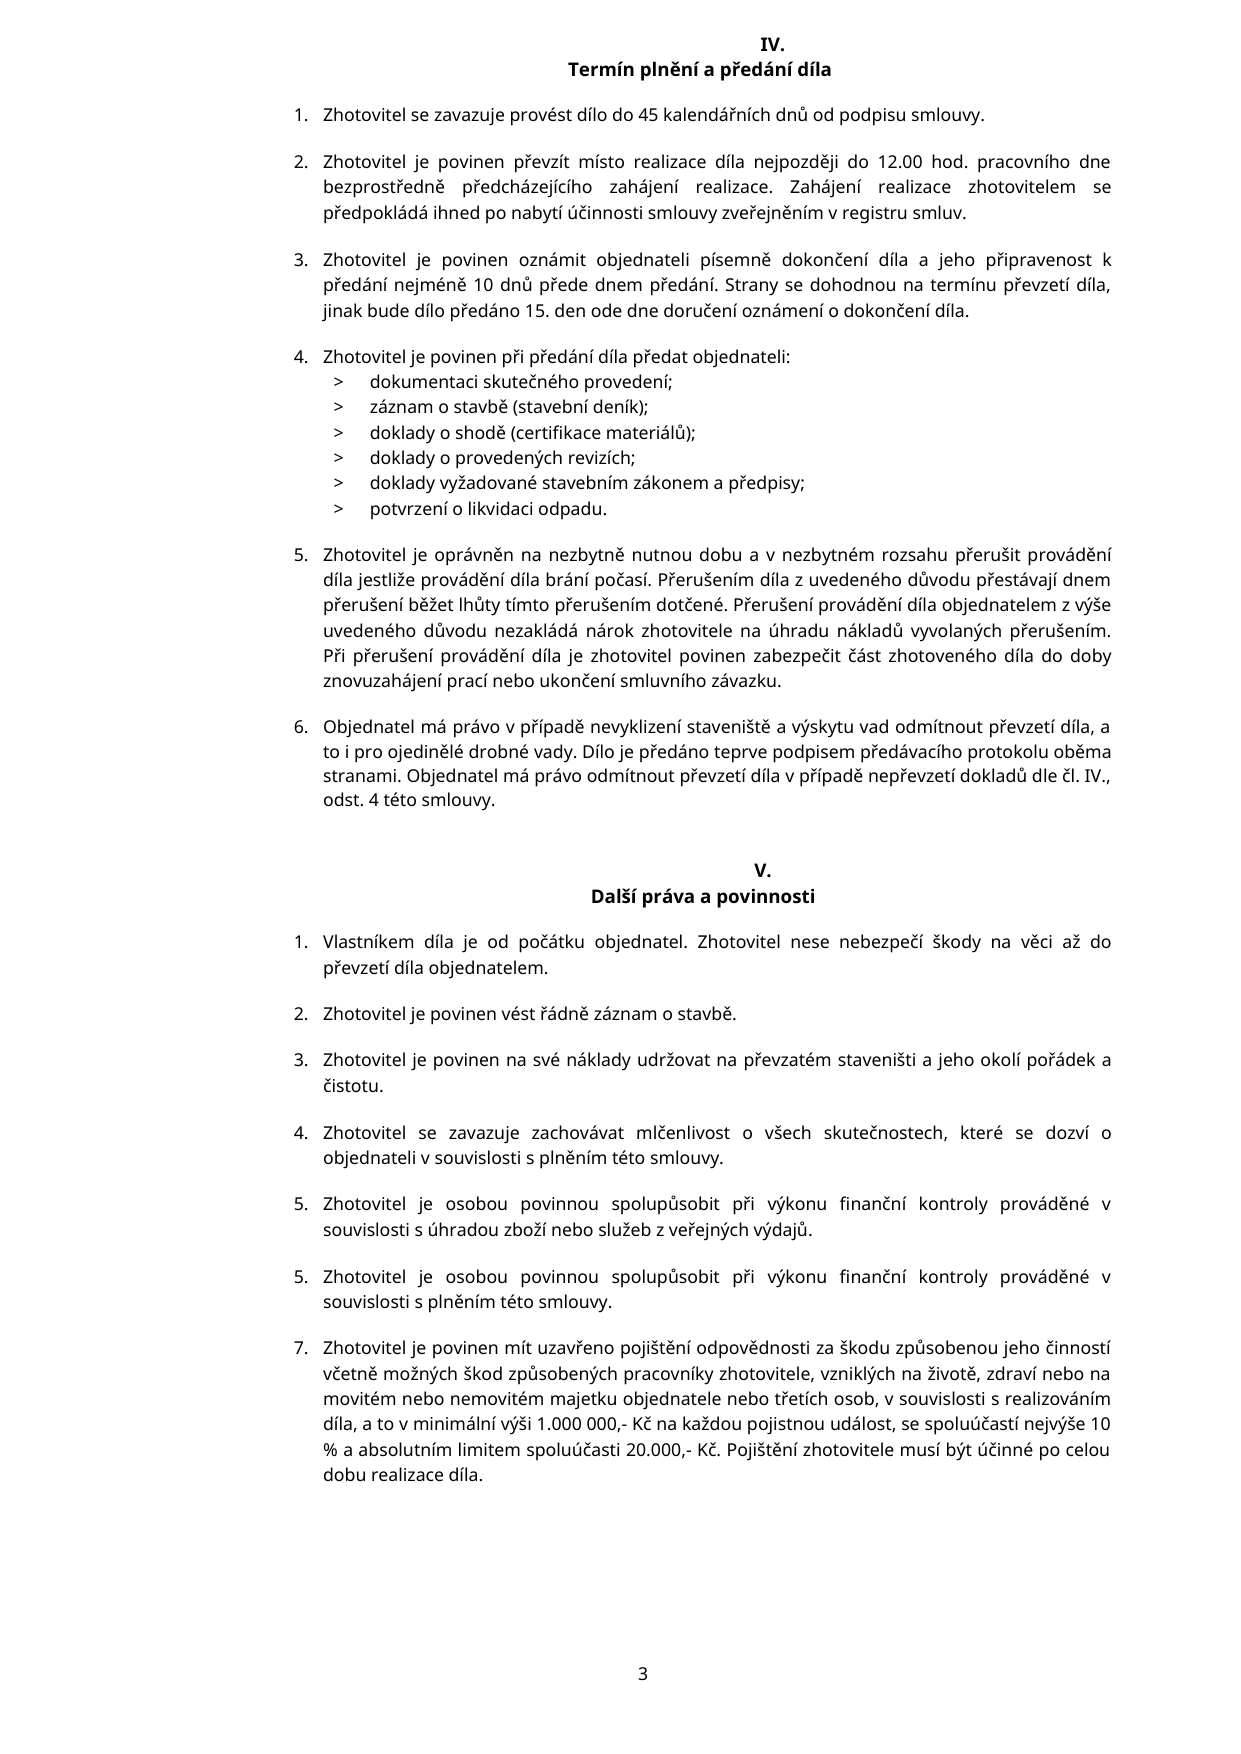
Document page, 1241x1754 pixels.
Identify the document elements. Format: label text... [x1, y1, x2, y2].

list Zhotovitel je povinen oznámit objednateli písemně dokončení díla a jeho připravenost k předání nejméně 10 dnů přede dnem předání. Strany se dohodnou na termínu převzetí díla, jinak bude dílo předáno 15. den ode dne doručení oznámení o dokončení díla. [294, 247, 1112, 322]
list Zhotovitel je osobou povinnou spolupůsobit při výkonu finanční kontroly prováděné v souvislosti s plněním této smlouvy. [294, 1264, 1112, 1314]
text V. [754, 857, 1112, 883]
text Další práva a povinnosti [294, 883, 1112, 908]
list potvrzení o likvidaci odpadu. [333, 496, 1112, 520]
list doklady vyžadované stavebním zákonem a předpisy; [333, 471, 1112, 495]
list Zhotovitel je povinen vést řádně záznam o stavbě. [294, 1002, 1112, 1026]
list záznam o stavbě (stavební deník); [333, 395, 1112, 419]
list Zhotovitel je povinen mít uzavřeno pojištění odpovědnosti za škodu způsobenou jeho činností včetně možných škod způsobených pracovníky zhotovitele, vzniklých na životě, zdraví nebo na movitém nebo nemovitém majetku objednatele nebo třetích osob, v souvislosti s realizováním díla, a to v minimální výši 1.000 000,- Kč na každou pojistnou událost, se spoluúčastí nejvýše 10 % a absolutním limitem spoluúčasti 20.000,- Kč. Pojištění zhotovitele musí být účinné po celou dobu realizace díla. [294, 1336, 1112, 1487]
list dokumentaci skutečného provedení; [333, 369, 1112, 394]
list Zhotovitel je povinen při předání díla předat objednateli: [294, 344, 1112, 368]
list Vlastníkem díla je od počátku objednatel. Zhotovitel nese nebezpečí škody na věci až do převzetí díla objednatelem. [294, 929, 1112, 979]
list Zhotovitel se zavazuje provést dílo do 45 kalendářních dnů od podpisu smlouvy. [294, 103, 1112, 127]
text IV. [760, 31, 1112, 57]
text Termín plnění a předání díla [294, 57, 1106, 82]
list Zhotovitel je povinen převzít místo realizace díla nejpozději do 12.00 hod. pracovního dne bezprostředně předcházejícího zahájení realizace. Zahájení realizace zhotovitelem se předpokládá ihned po nabytí účinnosti smlouvy zveřejněním v registru smluv. [294, 149, 1112, 225]
list Zhotovitel je oprávněn na nezbytně nutnou dobu a v nezbytném rozsahu přerušit provádění díla jestliže provádění díla brání počasí. Přerušením díla z uvedeného důvodu přestávají dnem přerušení běžet lhůty tímto přerušením dotčené. Přerušení provádění díla objednatelem z výše uvedeného důvodu nezakládá nárok zhotovitele na úhradu nákladů vyvolaných přerušením. Při přerušení provádění díla je zhotovitel povinen zabezpečit část zhotoveného díla do doby znovuzahájení prací nebo ukončení smluvního závazku. [294, 542, 1112, 693]
list doklady o shodě (certifikace materiálů); [333, 420, 1112, 444]
list Objednatel má právo v případě nevyklizení staveniště a výskytu vad odmítnout převzetí díla, a to i pro ojedinělé drobné vady. Dílo je předáno teprve podpisem předávacího protokolu oběma stranami. Objednatel má právo odmítnout převzetí díla v případě nepřevzetí dokladů dle čl. IV., odst. 4 této smlouvy. [294, 715, 1112, 812]
list doklady o provedených revizích; [333, 445, 1112, 469]
list Zhotovitel je osobou povinnou spolupůsobit při výkonu finanční kontroly prováděné v souvislosti s úhradou zboží nebo služeb z veřejných výdajů. [294, 1192, 1112, 1242]
list Zhotovitel se zavazuje zachovávat mlčenlivost o všech skutečnostech, které se dozví o objednateli v souvislosti s plněním této smlouvy. [294, 1120, 1112, 1170]
list Zhotovitel je povinen na své náklady udržovat na převzatém staveništi a jeho okolí pořádek a čistotu. [294, 1048, 1112, 1098]
